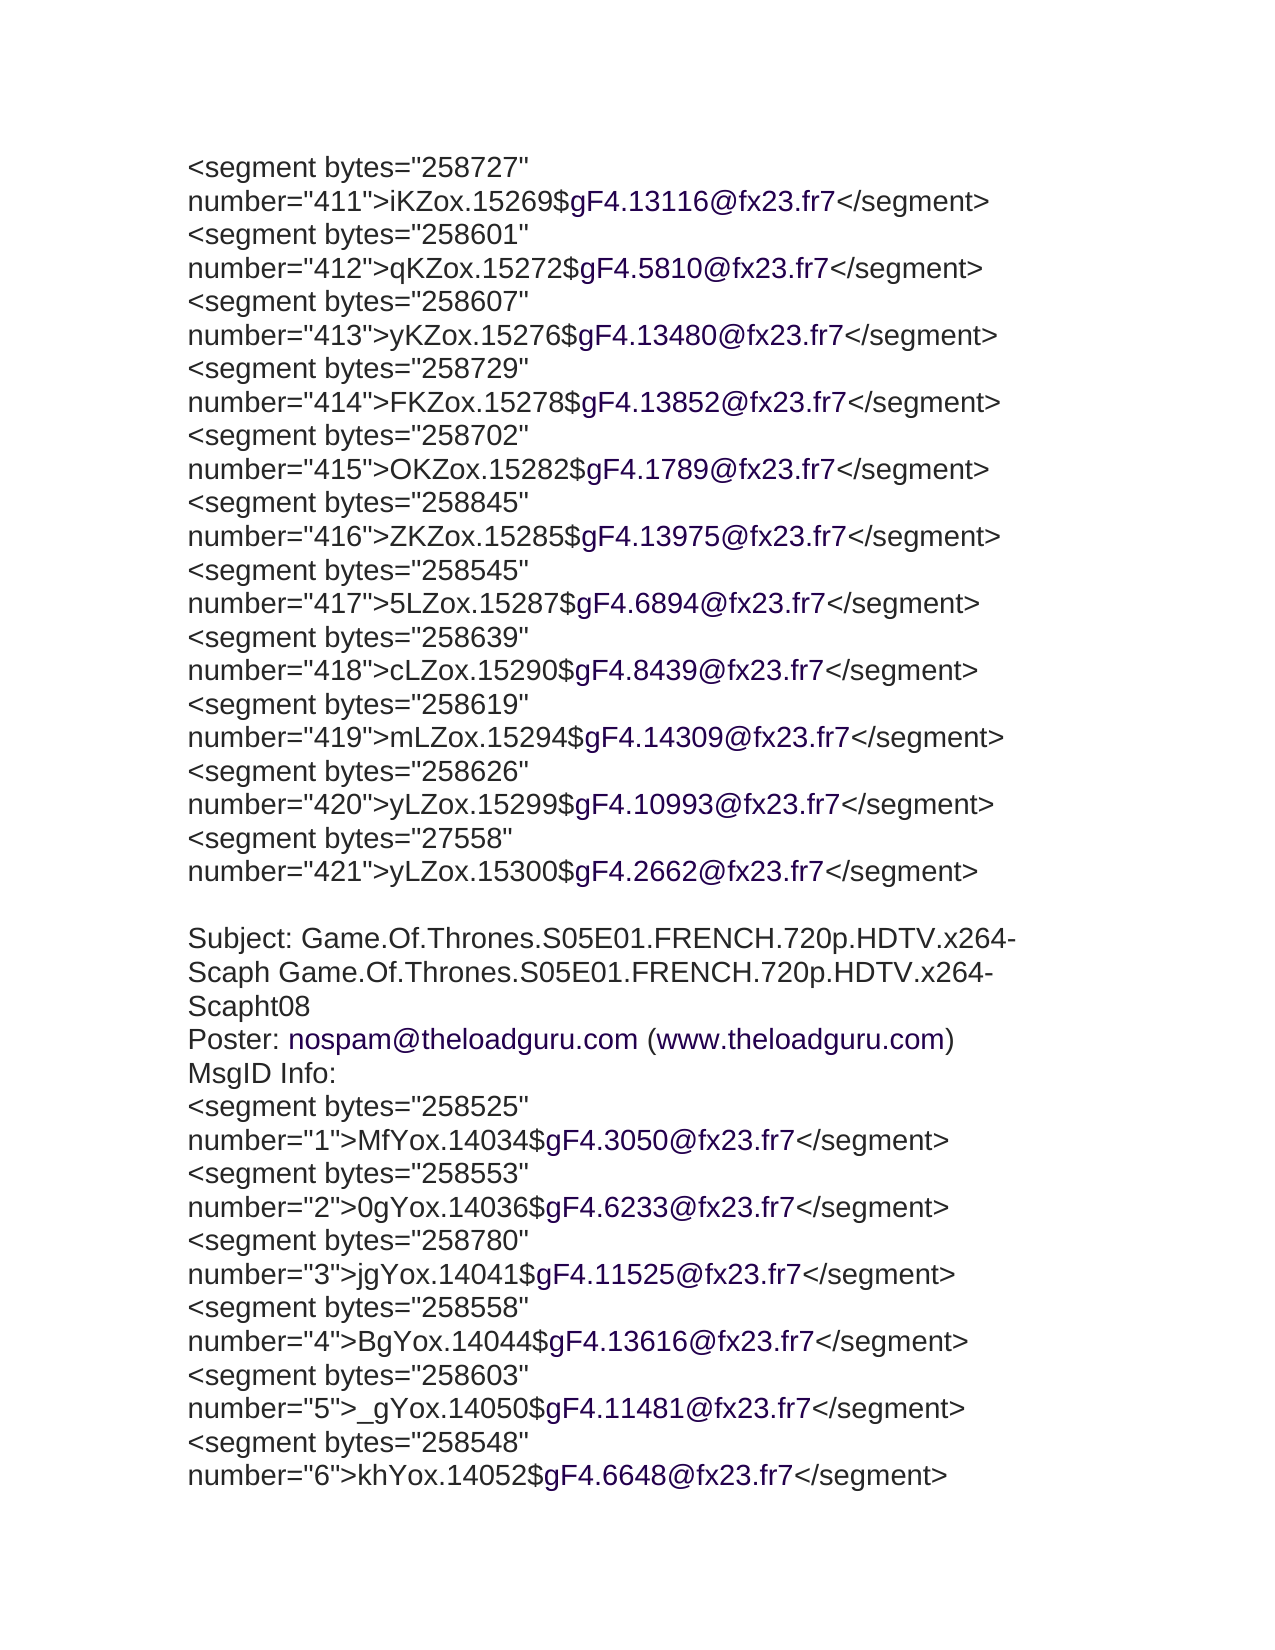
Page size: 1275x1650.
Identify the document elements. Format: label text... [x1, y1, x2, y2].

text <segment bytes="258619" number="419">mLZox.15294$gF4.14309@fx23.fr7</segment> [187, 687, 1087, 754]
text <segment bytes="258702" number="415">OKZox.15282$gF4.1789@fx23.fr7</segment> [187, 418, 1087, 485]
text <segment bytes="258845" number="416">ZKZox.15285$gF4.13975@fx23.fr7</segment> [187, 485, 1087, 552]
text <segment bytes="258545" number="417">5LZox.15287$gF4.6894@fx23.fr7</segment> [187, 552, 1087, 619]
text <segment bytes="258601" number="412">qKZox.15272$gF4.5810@fx23.fr7</segment> [187, 217, 1087, 284]
text <segment bytes="258603" number="5">_gYox.14050$gF4.11481@fx23.fr7</segment> [187, 1357, 1087, 1424]
text Subject: Game.Of.Thrones.S05E01.FRENCH.720p.HDTV.x264-Scaph Game.Of.Thrones.S05E01.FRENCH.720p.HDTV.x264-Scapht08 [187, 921, 1087, 1022]
text <segment bytes="258553" number="2">0gYox.14036$gF4.6233@fx23.fr7</segment> [187, 1156, 1087, 1223]
text <segment bytes="258780" number="3">jgYox.14041$gF4.11525@fx23.fr7</segment> [187, 1223, 1087, 1290]
text <segment bytes="258548" number="6">khYox.14052$gF4.6648@fx23.fr7</segment> [187, 1424, 1087, 1492]
text <segment bytes="258727" number="411">iKZox.15269$gF4.13116@fx23.fr7</segment> [187, 150, 1087, 217]
text MsgID Info: [187, 1056, 1087, 1089]
text <segment bytes="258639" number="418">cLZox.15290$gF4.8439@fx23.fr7</segment> [187, 619, 1087, 687]
text <segment bytes="258626" number="420">yLZox.15299$gF4.10993@fx23.fr7</segment> [187, 754, 1087, 821]
text Poster: nospam@theloadguru.com (www.theloadguru.com) [187, 1022, 1087, 1056]
text <segment bytes="258525" number="1">MfYox.14034$gF4.3050@fx23.fr7</segment> [187, 1089, 1087, 1156]
text <segment bytes="258607" number="413">yKZox.15276$gF4.13480@fx23.fr7</segment> [187, 284, 1087, 351]
text <segment bytes="258558" number="4">BgYox.14044$gF4.13616@fx23.fr7</segment> [187, 1290, 1087, 1357]
text <segment bytes="27558" number="421">yLZox.15300$gF4.2662@fx23.fr7</segment> [187, 821, 1087, 888]
text <segment bytes="258729" number="414">FKZox.15278$gF4.13852@fx23.fr7</segment> [187, 351, 1087, 418]
